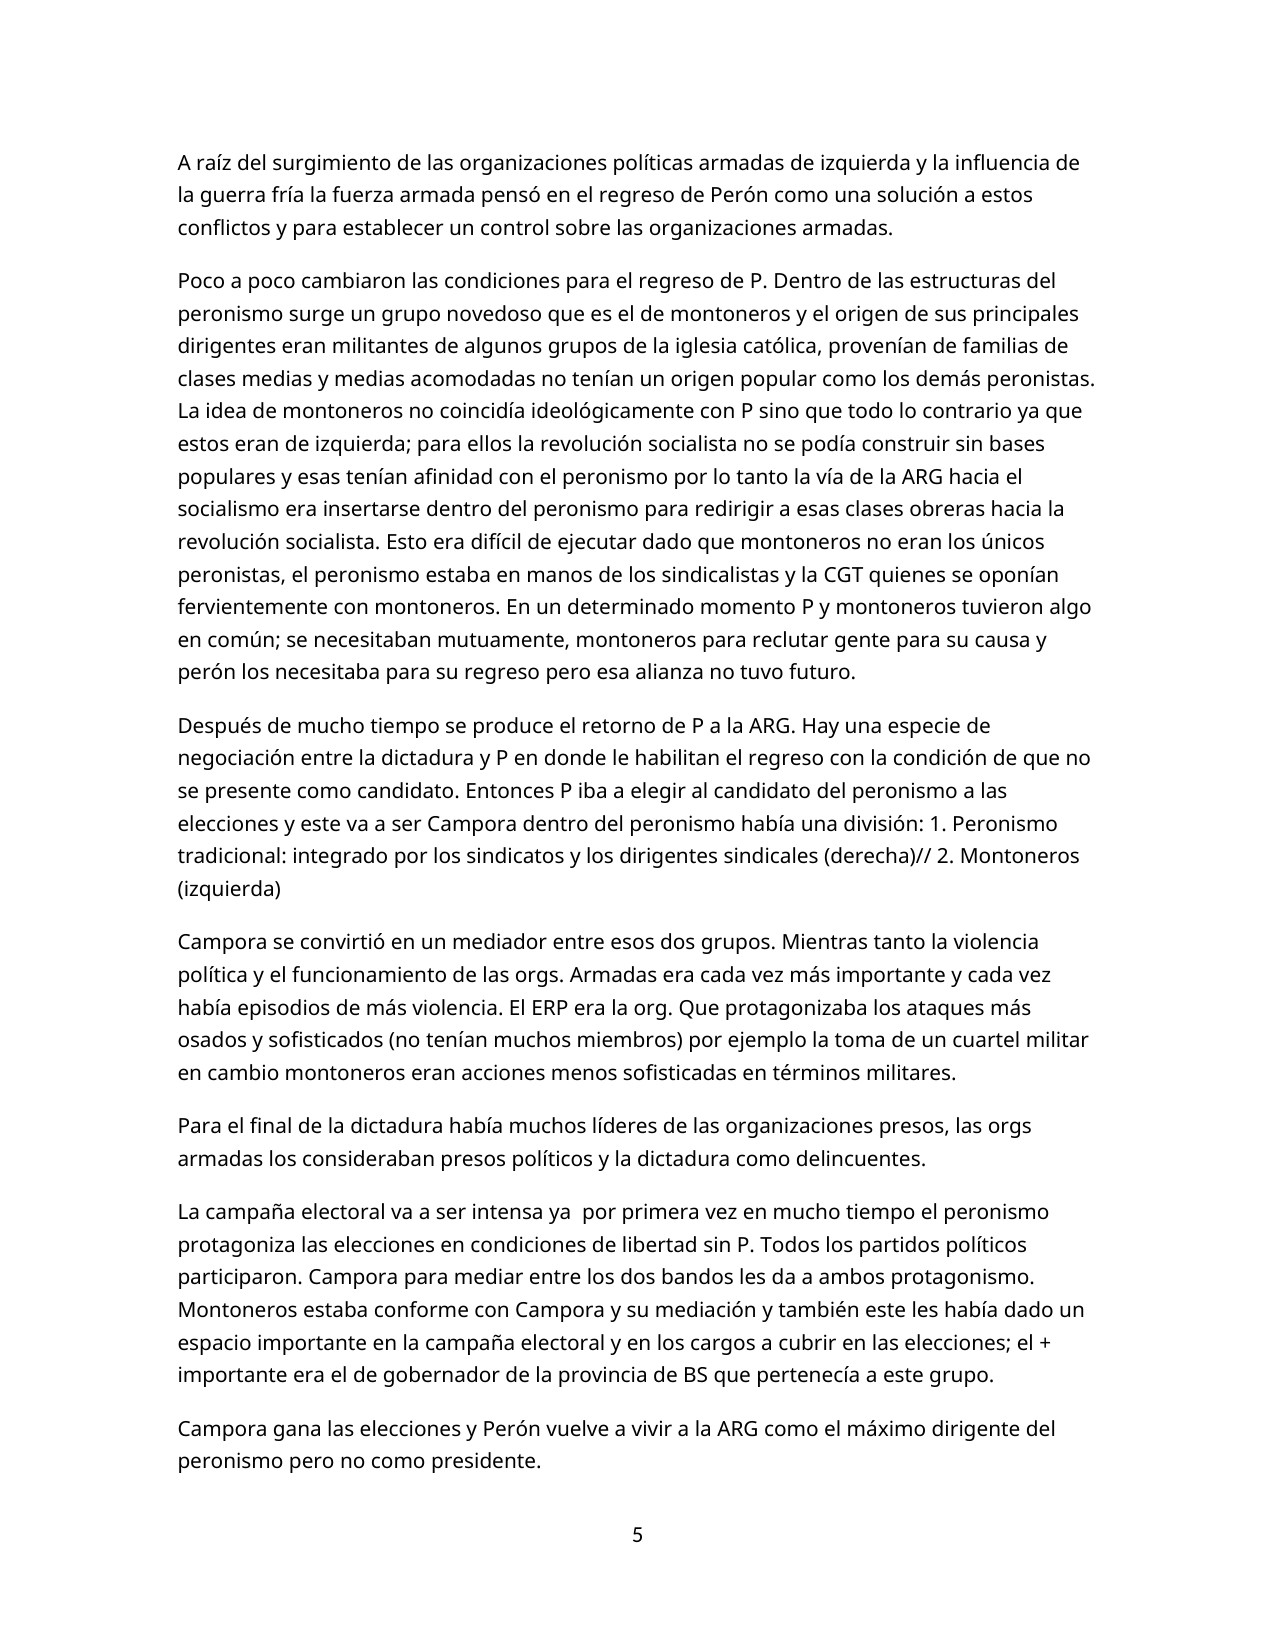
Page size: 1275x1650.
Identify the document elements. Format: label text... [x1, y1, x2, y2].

text Campora gana las elecciones y Perón vuelve a vivir a la ARG como el máximo dirigente del peronismo pero no como presidente. [177, 1414, 1098, 1475]
text Después de mucho tiempo se produce el retorno de P a la ARG. Hay una especie de negociación entre la dictadura y P en donde le habilitan el regreso con la condición de que no se presente como candidato. Entonces P iba a elegir al candidato del peronismo a las elecciones y este va a ser Campora dentro del peronismo había una división: 1. Peronismo tradicional: integrado por los sindicatos y los dirigentes sindicales (derecha)// 2. Montoneros (izquierda) [177, 711, 1098, 902]
text A raíz del surgimiento de las organizaciones políticas armadas de izquierda y la influencia de la guerra fría la fuerza armada pensó en el regreso de Perón como una solución a estos conflictos y para establecer un control sobre las organizaciones armadas. [177, 148, 1098, 241]
text Para el final de la dictadura había muchos líderes de las organizaciones presos, las orgs armadas los consideraban presos políticos y la dictadura como delincuentes. [177, 1111, 1098, 1172]
text La campaña electoral va a ser intensa ya por primera vez en mucho tiempo el peronismo protagoniza las elecciones en condiciones de libertad sin P. Todos los partidos políticos participaron. Campora para mediar entre los dos bandos les da a ambos protagonismo. Montoneros estaba conforme con Campora y su mediación y también este les había dado un espacio importante en la campaña electoral y en los cargos a cubrir en las elecciones; el + importante era el de gobernador de la provincia de BS que pertenecía a este grupo. [177, 1197, 1098, 1389]
text Campora se convirtió en un mediador entre esos dos grupos. Mientras tanto la violencia política y el funcionamiento de las orgs. Armadas era cada vez más importante y cada vez había episodios de más violencia. El ERP era la org. Que protagonizaba los ataques más osados y sofisticados (no tenían muchos miembros) por ejemplo la toma de un cuartel militar en cambio montoneros eran acciones menos sofisticadas en términos militares. [177, 927, 1098, 1086]
text Poco a poco cambiaron las condiciones para el regreso de P. Dentro de las estructuras del peronismo surge un grupo novedoso que es el de montoneros y el origen de sus principales dirigentes eran militantes de algunos grupos de la iglesia católica, provenían de familias de clases medias y medias acomodadas no tenían un origen popular como los demás peronistas. La idea de montoneros no coincidía ideológicamente con P sino que todo lo contrario ya que estos eran de izquierda; para ellos la revolución socialista no se podía construir sin bases populares y esas tenían afinidad con el peronismo por lo tanto la vía de la ARG hacia el socialismo era insertarse dentro del peronismo para redirigir a esas clases obreras hacia la revolución socialista. Esto era difícil de ejecutar dado que montoneros no eran los únicos peronistas, el peronismo estaba en manos de los sindicalistas y la CGT quienes se oponían fervientemente con montoneros. En un determinado momento P y montoneros tuvieron algo en común; se necesitaban mutuamente, montoneros para reclutar gente para su causa y perón los necesitaba para su regreso pero esa alianza no tuvo futuro. [177, 266, 1098, 686]
